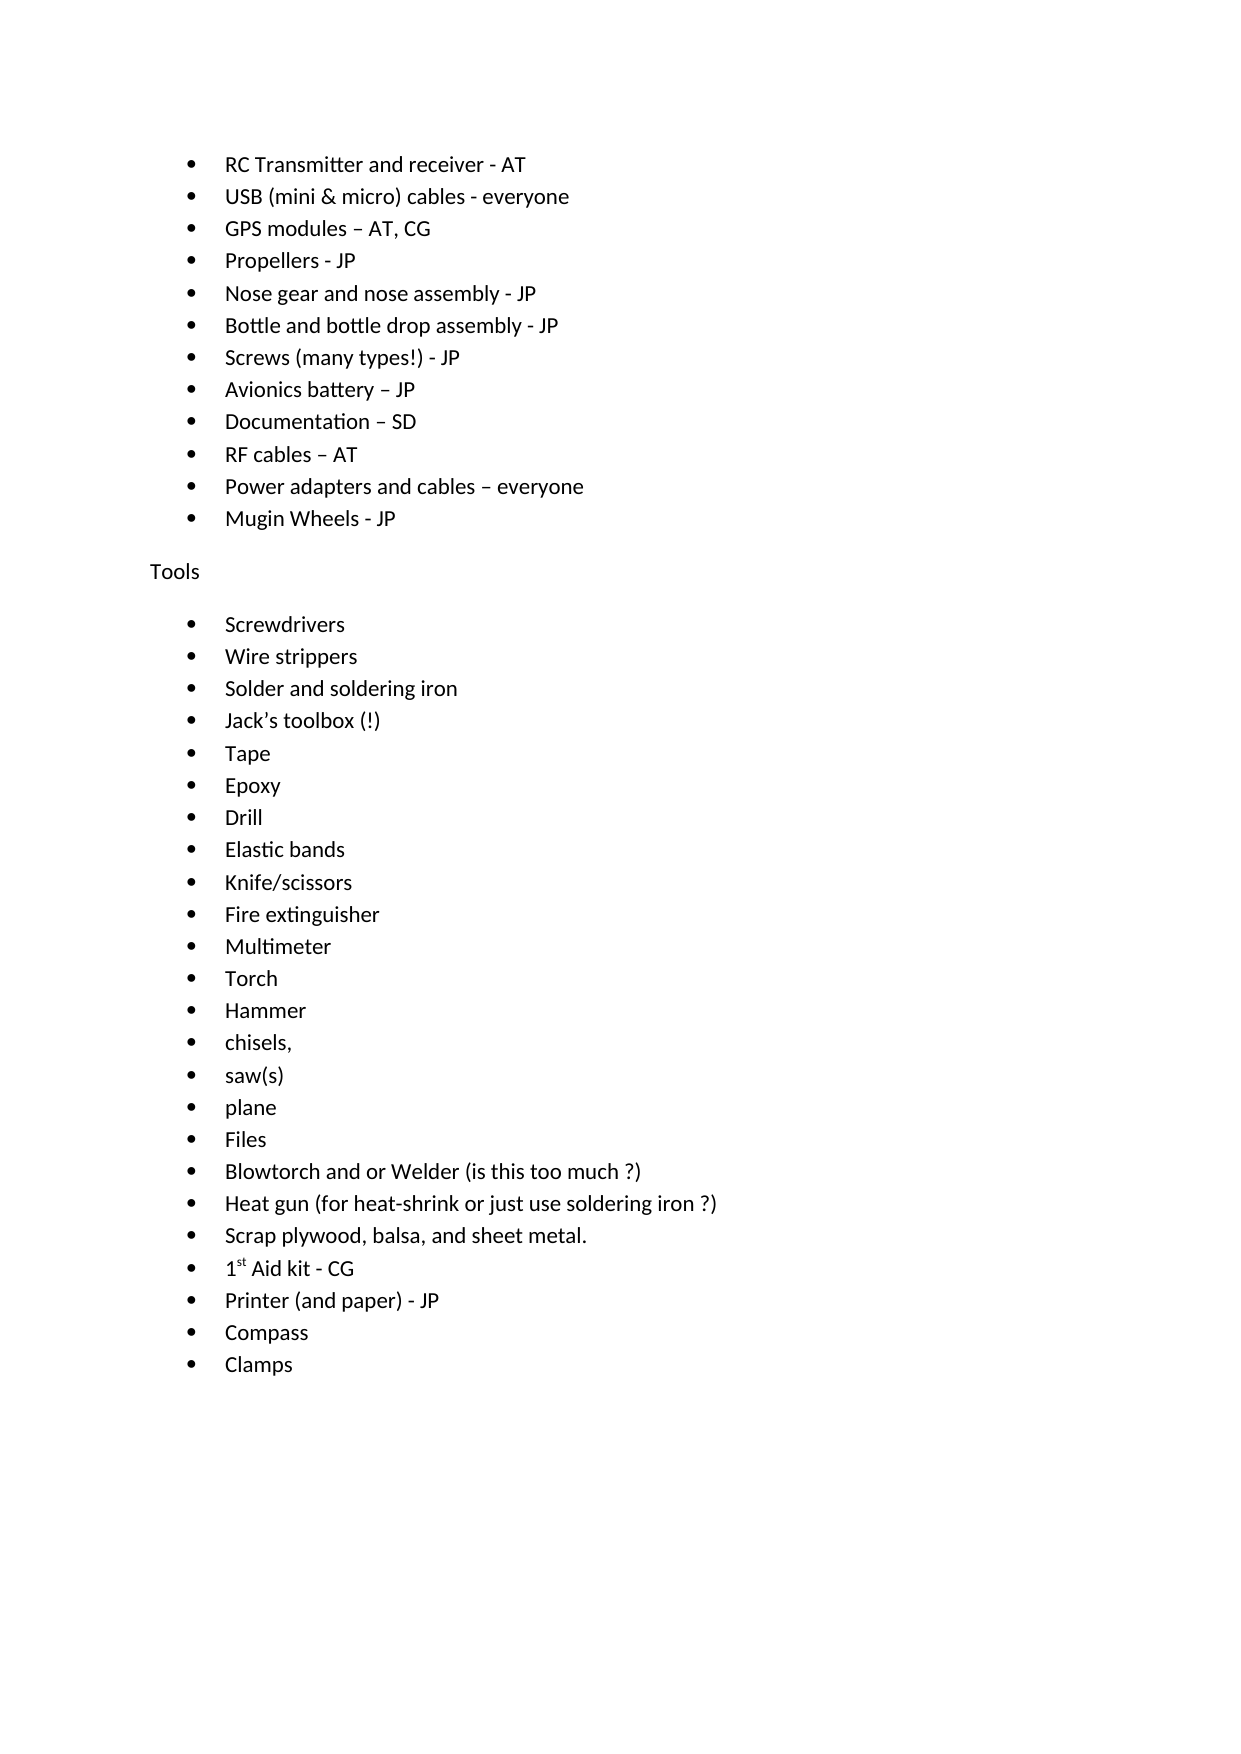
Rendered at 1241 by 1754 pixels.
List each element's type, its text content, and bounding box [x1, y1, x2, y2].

list RF cables – AT [187, 440, 1090, 468]
list 1st Aid kit - CG [187, 1254, 1090, 1282]
list Drill [187, 803, 1090, 831]
list Epoxy [187, 771, 1090, 799]
list Elastic bands [187, 835, 1090, 863]
list plane [187, 1093, 1090, 1121]
list Bottle and bottle drop assembly - JP [187, 311, 1090, 339]
list Nose gear and nose assembly - JP [187, 279, 1090, 307]
list Scrap plywood, balsa, and sheet metal. [187, 1222, 1090, 1250]
list Mugin Wheels - JP [187, 504, 1090, 532]
list Fire extinguisher [187, 900, 1090, 928]
list Multimeter [187, 932, 1090, 960]
list Tape [187, 739, 1090, 767]
list Hammer [187, 996, 1090, 1024]
list Documentation – SD [187, 407, 1090, 436]
list Avionics battery – JP [187, 375, 1090, 403]
list GPS modules – AT, CG [187, 214, 1090, 242]
list Power adapters and cables – everyone [187, 472, 1090, 500]
list Knife/scissors [187, 868, 1090, 896]
list Wire strippers [187, 642, 1090, 670]
list saw(s) [187, 1061, 1090, 1089]
list chisels, [187, 1028, 1090, 1057]
list Jack’s toolbox (!) [187, 707, 1090, 735]
list Heat gun (for heat-shrink or just use soldering iron ?) [187, 1189, 1090, 1217]
list Blowtorch and or Welder (is this too much ?) [187, 1157, 1090, 1185]
list RC Transmitter and receiver - AT [187, 150, 1090, 178]
list Solder and soldering iron [187, 674, 1090, 702]
list Clamps [187, 1350, 1090, 1378]
list Screwdrivers [187, 610, 1090, 638]
list Compass [187, 1318, 1090, 1346]
list Files [187, 1125, 1090, 1153]
list Screws (many types!) - JP [187, 343, 1090, 371]
list Torch [187, 964, 1090, 992]
list Printer (and paper) - JP [187, 1286, 1090, 1314]
text Tools [150, 557, 1090, 585]
list Propellers - JP [187, 247, 1090, 274]
list USB (mini & micro) cables - everyone [187, 182, 1090, 210]
